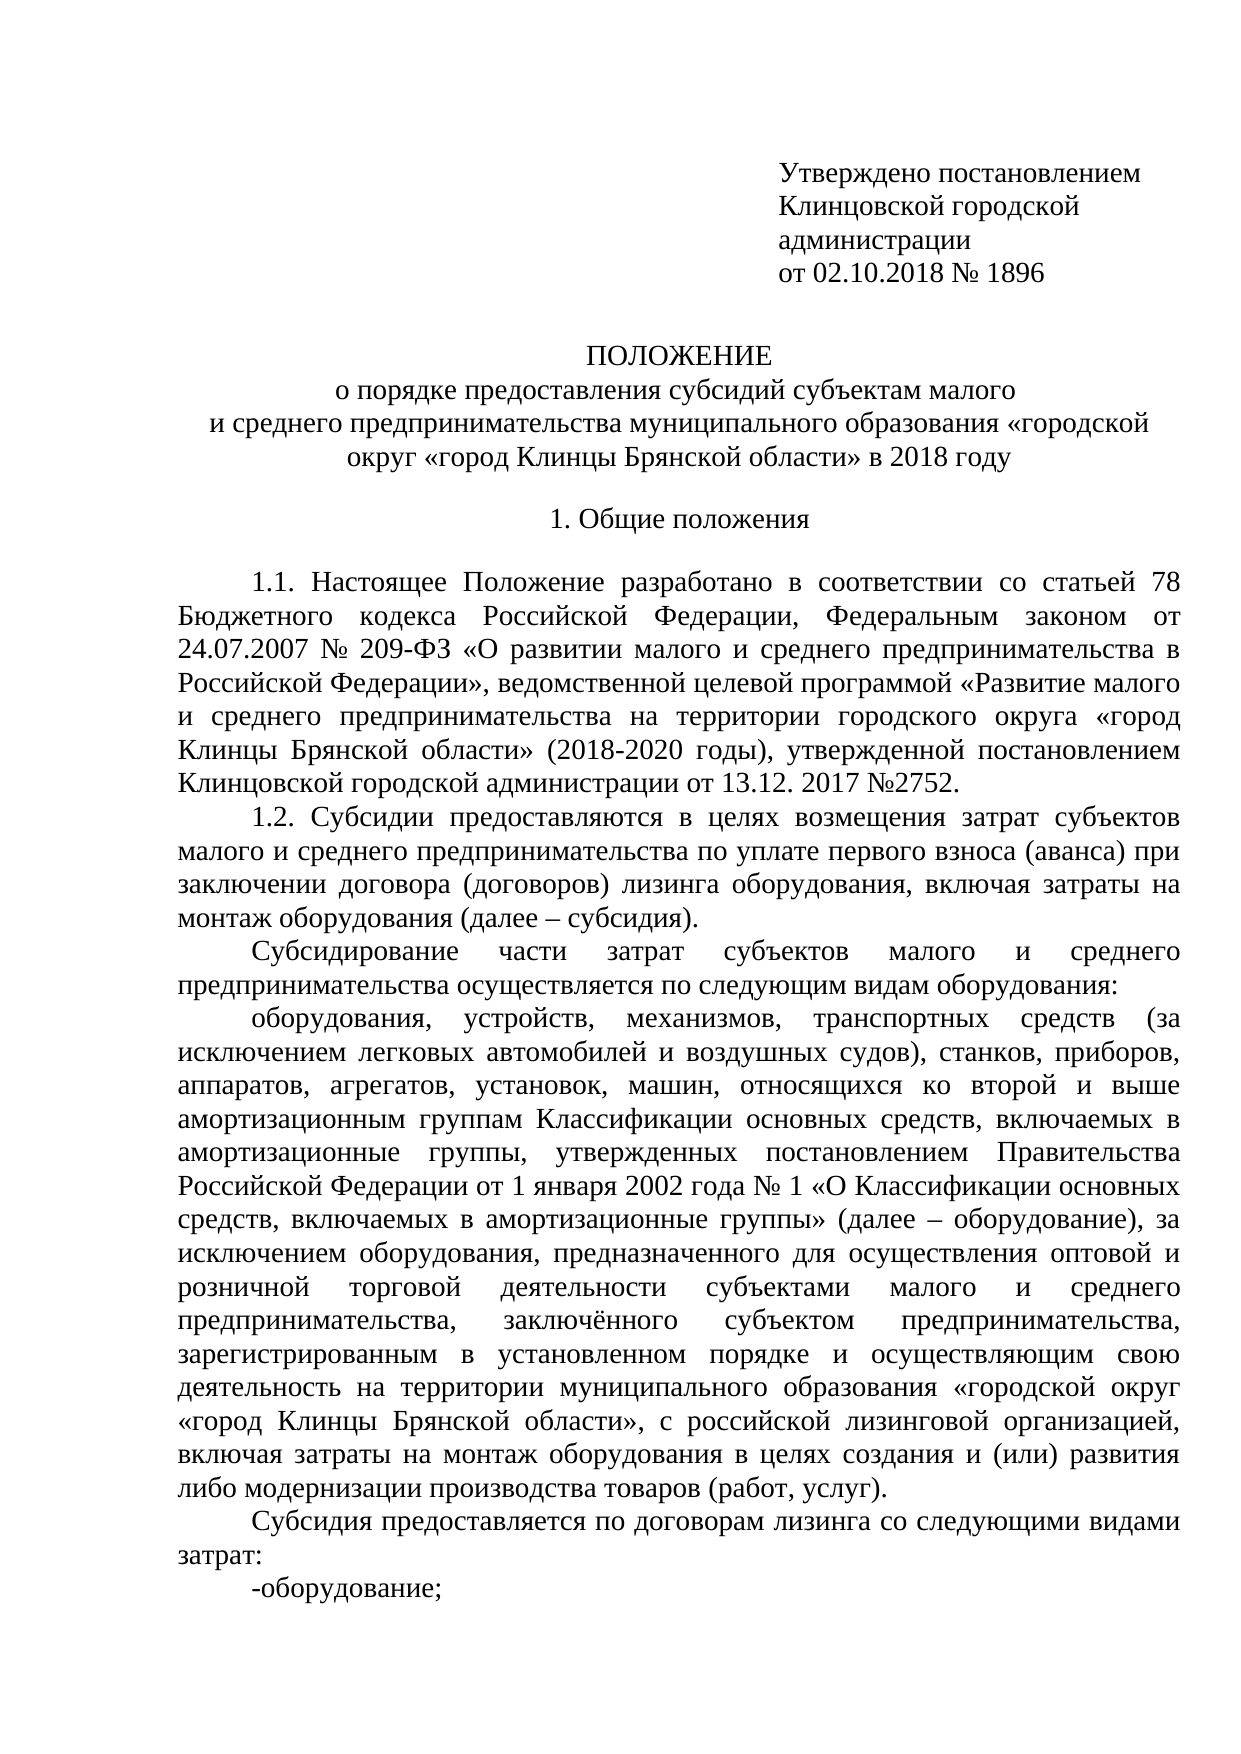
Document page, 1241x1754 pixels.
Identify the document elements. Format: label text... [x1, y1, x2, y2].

text 1.1. Настоящее Положение разработано в соответствии со статьей 78 Бюджетного кодекса Российской Федерации, Федеральным законом от 24.07.2007 № 209-ФЗ «О развитии малого и среднего предпринимательства в Российской Федерации», ведомственной целевой программой «Развитие малого и среднего предпринимательства на территории городского округа «город Клинцы Брянской области» (2018-2020 годы), утвержденной постановлением Клинцовской городской администрации от 13.12. 2017 №2752. [177, 564, 1181, 799]
text оборудования, устройств, механизмов, транспортных средств (за исключением легковых автомобилей и воздушных судов), станков, приборов, аппаратов, агрегатов, установок, машин, относящихся ко второй и выше амортизационным группам Классификации основных средств, включаемых в амортизационные группы, утвержденных постановлением Правительства Российской Федерации от 1 января 2002 года № 1 «О Классификации основных средств, включаемых в амортизационные группы» (далее – оборудование), за исключением оборудования, предназначенного для осуществления оптовой и розничной торговой деятельности субъектами малого и среднего предпринимательства, заключённого субъектом предпринимательства, зарегистрированным в установленном порядке и осуществляющим свою деятельность на территории муниципального образования «городской округ «город Клинцы Брянской области», с российской лизинговой организацией, включая затраты на монтаж оборудования в целях создания и (или) развития либо модернизации производства товаров (работ, услуг). [177, 1000, 1181, 1503]
text Субсидирование части затрат субъектов малого и среднего предпринимательства осуществляется по следующим видам оборудования: [177, 933, 1181, 1000]
text -оборудование; [177, 1571, 1181, 1604]
text 1.2. Субсидии предоставляются в целях возмещения затрат субъектов малого и среднего предпринимательства по уплате первого взноса (аванса) при заключении договора (договоров) лизинга оборудования, включая затраты на монтаж оборудования (далее – субсидия). [177, 799, 1181, 933]
text Субсидия предоставляется по договорам лизинга со следующими видами затрат: [177, 1503, 1181, 1571]
table_header Утверждено постановлением Клинцовской городской администрации от 02.10.2018 № 1896 [767, 155, 1162, 323]
text 1. Общие положения [177, 502, 1181, 535]
text ПОЛОЖЕНИЕ о порядке предоставления субсидий субъектам малого и среднего предпринимательства муниципального образования «городской округ «город Клинцы Брянской области» в 2018 году [177, 338, 1181, 472]
